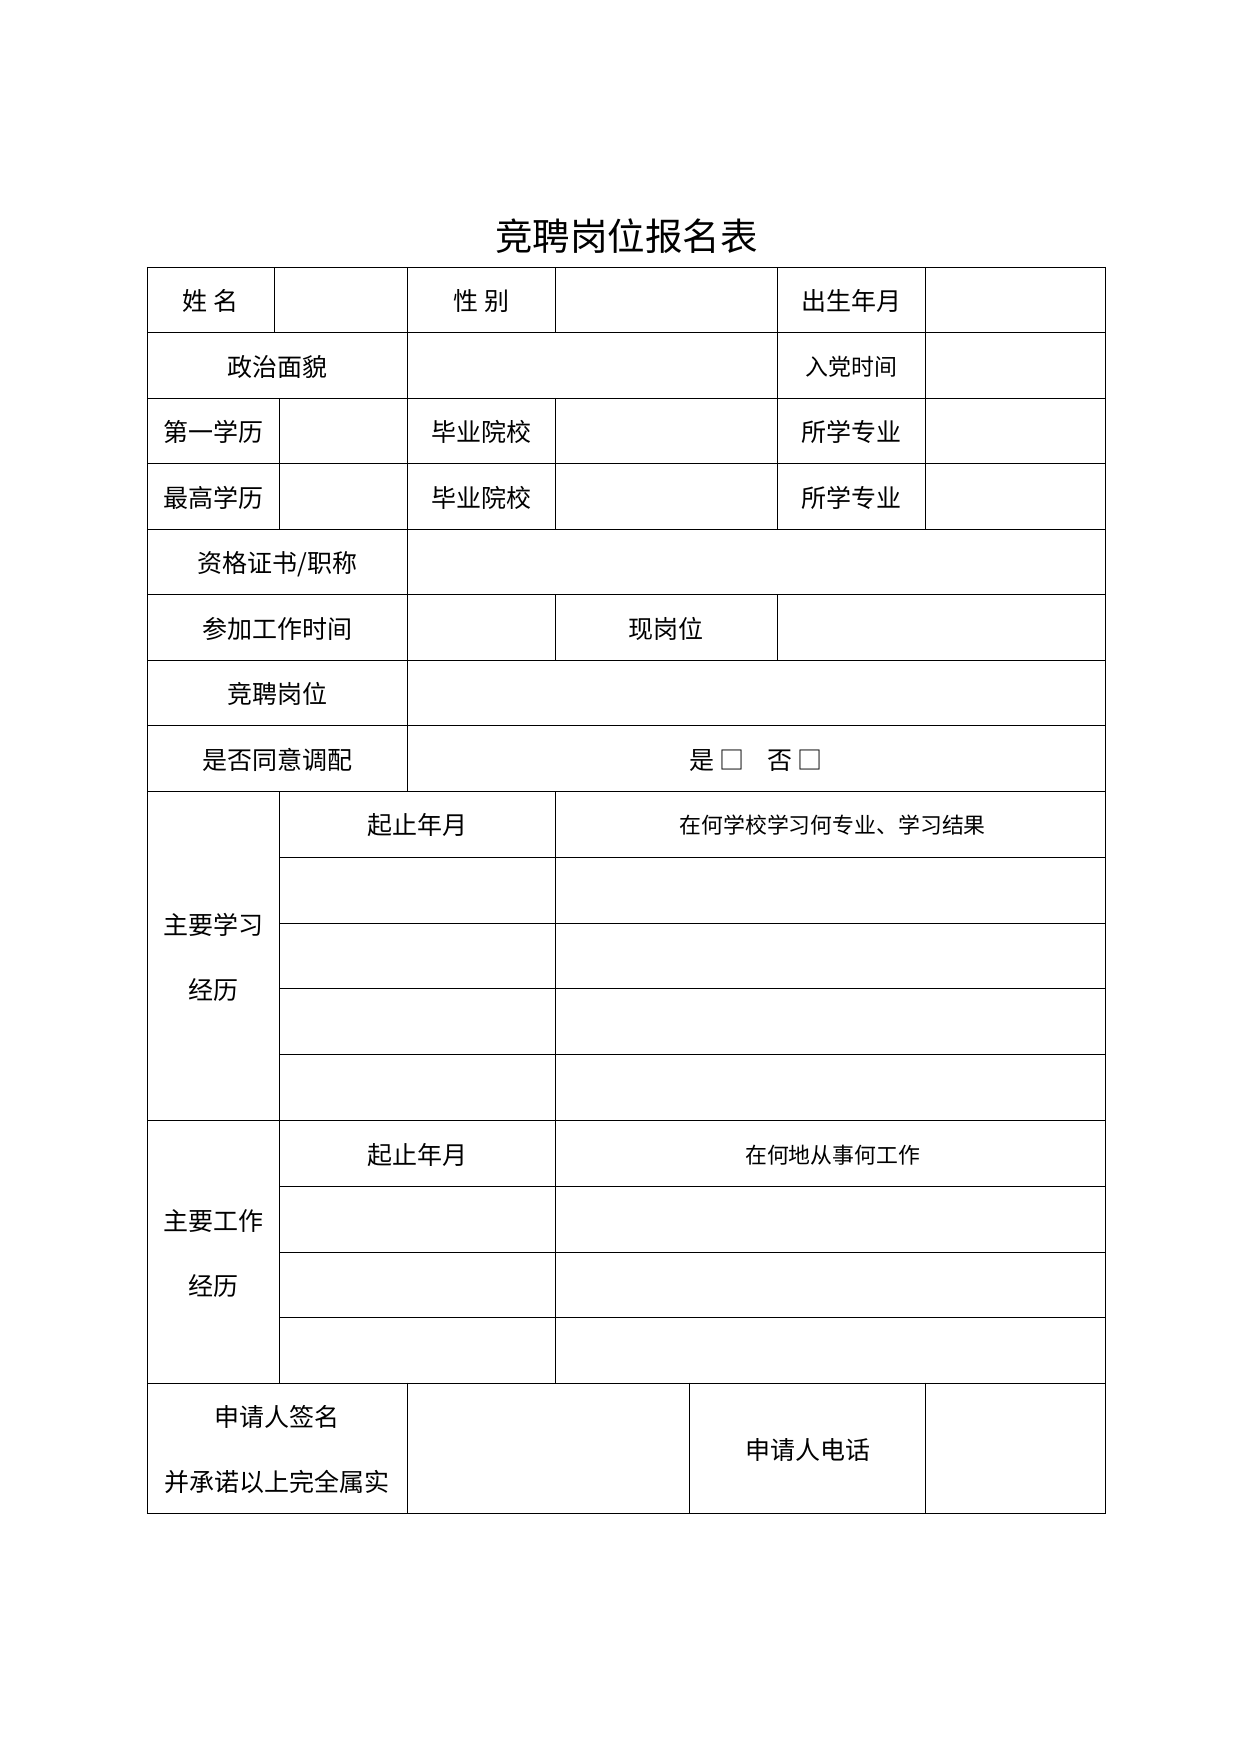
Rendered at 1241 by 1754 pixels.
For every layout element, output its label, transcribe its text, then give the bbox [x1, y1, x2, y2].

table_cell 起止年月 [280, 792, 555, 856]
table_cell 参加工作时间 [148, 595, 407, 660]
table_cell [280, 1318, 555, 1383]
table_cell [280, 1253, 555, 1317]
table_cell [926, 1384, 1105, 1513]
table_cell 是否同意调配 [148, 726, 407, 791]
table_cell [556, 464, 777, 529]
table_cell [280, 924, 555, 988]
table_cell [556, 399, 777, 463]
table_cell 申请人电话 [690, 1384, 925, 1513]
table_cell 在何学校学习何专业、学习结果 [556, 792, 1105, 856]
table_cell [280, 1187, 555, 1252]
table_cell [556, 1187, 1105, 1252]
table_cell [280, 1055, 555, 1120]
table_cell 起止年月 [280, 1121, 555, 1186]
table_cell 所学专业 [778, 464, 925, 529]
table_header 出生年月 [778, 268, 925, 332]
table_cell 资格证书/职称 [148, 530, 407, 594]
table_cell 毕业院校 [408, 464, 555, 529]
table_cell 所学专业 [778, 399, 925, 463]
table_cell [408, 595, 555, 660]
table_cell [556, 1055, 1105, 1120]
table_cell 竞聘岗位 [148, 661, 407, 725]
table_cell [408, 661, 1105, 725]
table_cell [556, 858, 1105, 922]
table_cell 是 □ 否 □ [408, 726, 1105, 791]
table_cell 主要工作经历 [148, 1121, 279, 1383]
table_cell 申请人签名 并承诺以上完全属实 [148, 1384, 407, 1513]
table_cell 主要学习经历 [148, 792, 279, 1120]
table_cell [280, 989, 555, 1054]
table_cell [280, 399, 407, 463]
text 竞聘岗位报名表 [153, 202, 1098, 267]
table_header [556, 268, 777, 332]
table_cell [926, 333, 1105, 398]
table_header [926, 268, 1105, 332]
table_cell 在何地从事何工作 [556, 1121, 1105, 1186]
table_cell [280, 858, 555, 922]
table_cell 现岗位 [556, 595, 777, 660]
table_cell [926, 399, 1105, 463]
table_cell [280, 464, 407, 529]
table_cell [556, 1318, 1105, 1383]
table_cell 最高学历 [148, 464, 279, 529]
table_header 性 别 [408, 268, 555, 332]
table_cell 第一学历 [148, 399, 279, 463]
table_cell [408, 1384, 689, 1513]
table_cell [556, 1253, 1105, 1317]
table_header [275, 268, 407, 332]
table_header 姓 名 [148, 268, 274, 332]
table_cell [408, 530, 1105, 594]
table_cell [556, 924, 1105, 988]
table_cell [926, 464, 1105, 529]
table_cell 政治面貌 [148, 333, 407, 398]
table_cell [408, 333, 777, 398]
table_cell [556, 989, 1105, 1054]
table_cell 入党时间 [778, 333, 925, 398]
table_cell 毕业院校 [408, 399, 555, 463]
table_cell [778, 595, 1105, 660]
